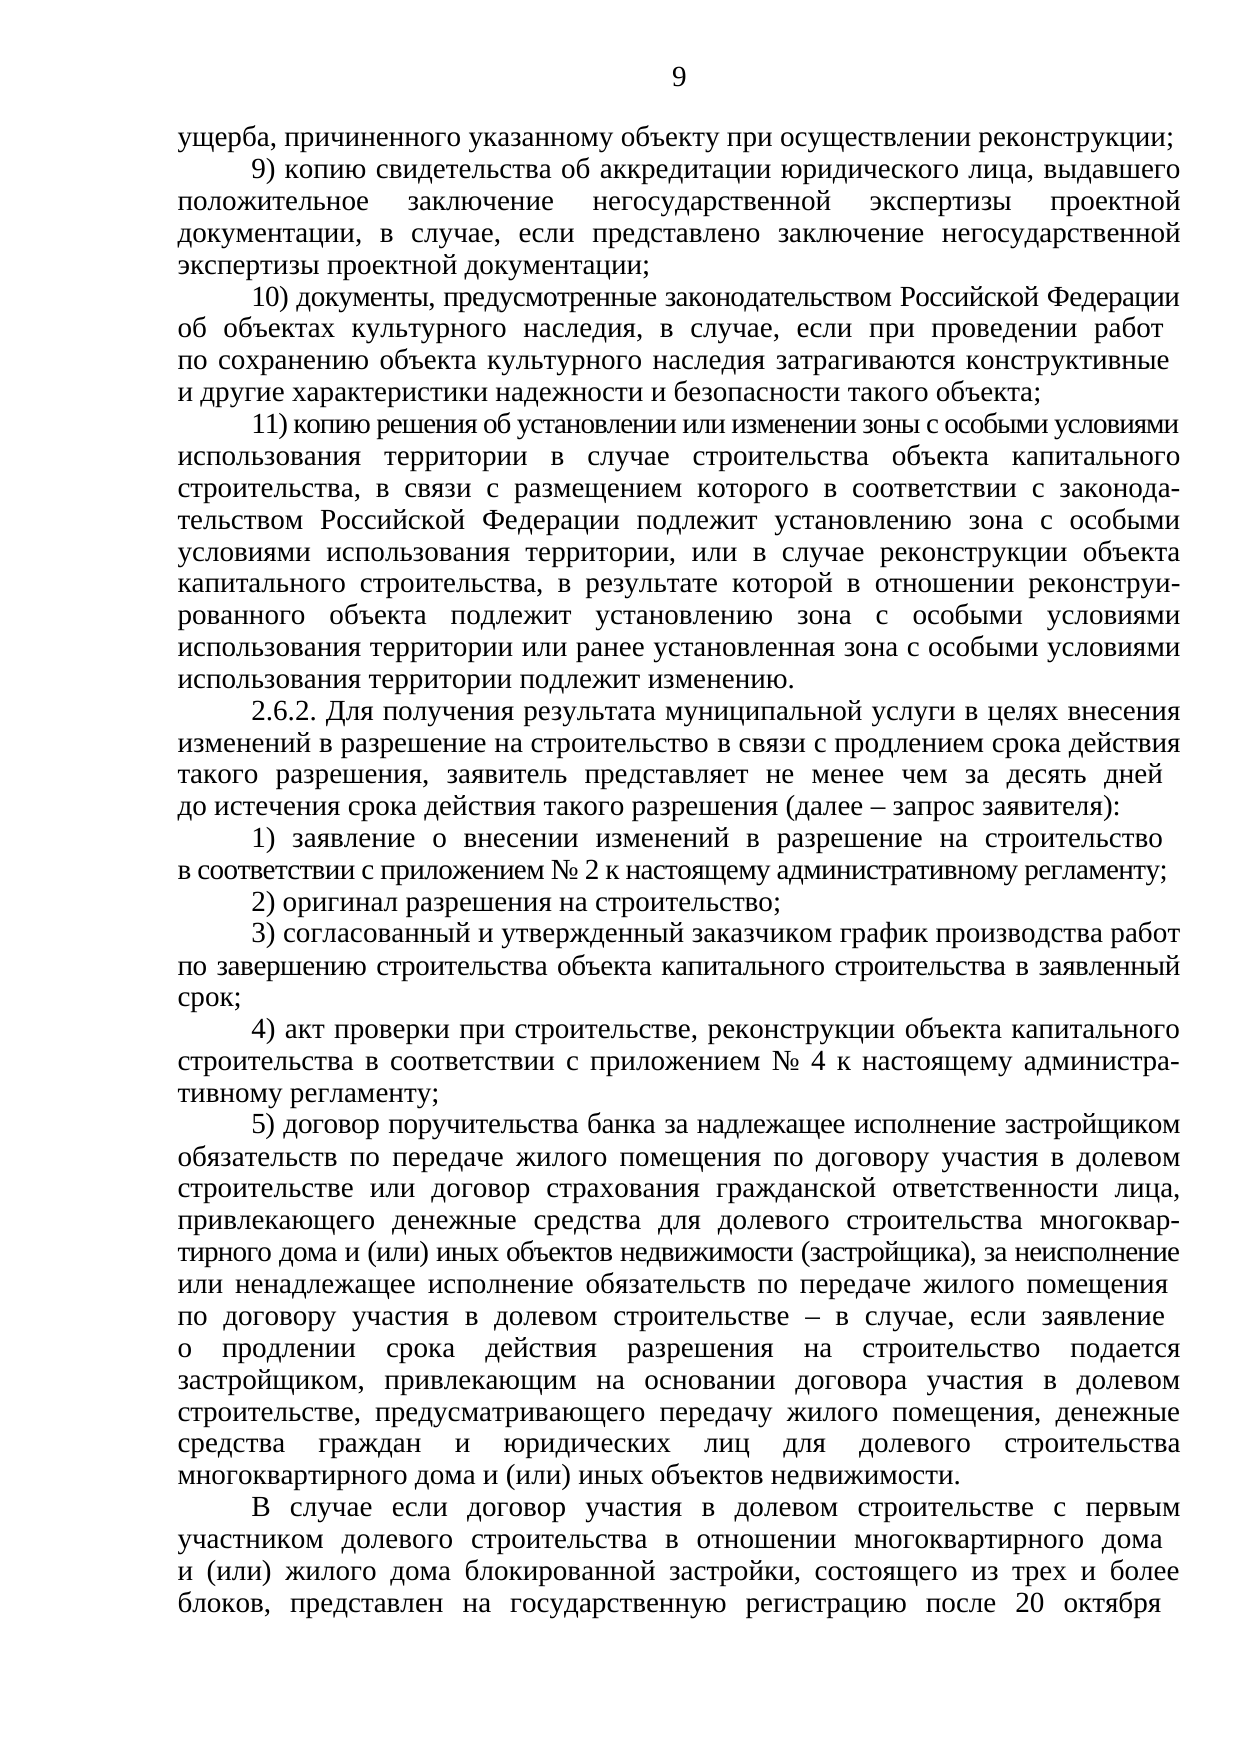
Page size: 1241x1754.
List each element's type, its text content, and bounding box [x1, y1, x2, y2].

text 2) оригинал разрешения на строительство; [177, 886, 1181, 917]
text 11) копию решения об установлении или изменении зоны с особыми условиями использования территории в случае строительства объекта капитального строительства, в связи с размещением которого в соответствии с законода-тельством Российской Федерации подлежит установлению зона с особыми условиями использования территории, или в случае реконструкции объекта капитального строительства, в результате которой в отношении реконструи-рованного объекта подлежит установлению зона с особыми условиями использования территории или ранее установленная зона с особыми условиями использования территории подлежит изменению. [177, 408, 1181, 695]
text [177, 1491, 1181, 1618]
text 4) акт проверки при строительстве, реконструкции объекта капитального строительства в соответствии с приложением № 4 к настоящему администра-тивному регламенту; [177, 1013, 1181, 1108]
text 5) договор поручительства банка за надлежащее исполнение застройщиком обязательств по передаче жилого помещения по договору участия в долевом строительстве или договор страхования гражданской ответственности лица, привлекающего денежные средства для долевого строительства многоквар-тирного дома и (или) иных объектов недвижимости (застройщика), за неисполнение или ненадлежащее исполнение обязательств по передаче жилого помещения по договору участия в долевом строительстве – в случае, если заявление о продлении срока действия разрешения на строительство подается застройщиком, привлекающим на основании договора участия в долевом строительстве, предусматривающего передачу жилого помещения, денежные средства граждан и юридических лиц для долевого строительства многоквартирного дома и (или) иных объектов недвижимости. [177, 1108, 1181, 1491]
text 9) копию свидетельства об аккредитации юридического лица, выдавшего положительное заключение негосударственной экспертизы проектной документации, в случае, если представлено заключение негосударственной экспертизы проектной документации; [177, 153, 1181, 281]
text 3) согласованный и утвержденный заказчиком график производства работ по завершению строительства объекта капитального строительства в заявленный срок; [177, 917, 1181, 1013]
text 1) заявление о внесении изменений в разрешение на строительство в соответствии с приложением № 2 к настоящему административному регламенту; [177, 822, 1181, 886]
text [177, 121, 1181, 153]
text 2.6.2. Для получения результата муниципальной услуги в целях внесения изменений в разрешение на строительство в связи с продлением срока действия такого разрешения, заявитель представляет не менее чем за десять дней до истечения срока действия такого разрешения (далее – запрос заявителя): [177, 695, 1181, 822]
text 10) документы, предусмотренные законодательством Российской Федерации об объектах культурного наследия, в случае, если при проведении работ по сохранению объекта культурного наследия затрагиваются конструктивные и другие характеристики надежности и безопасности такого объекта; [177, 281, 1181, 408]
